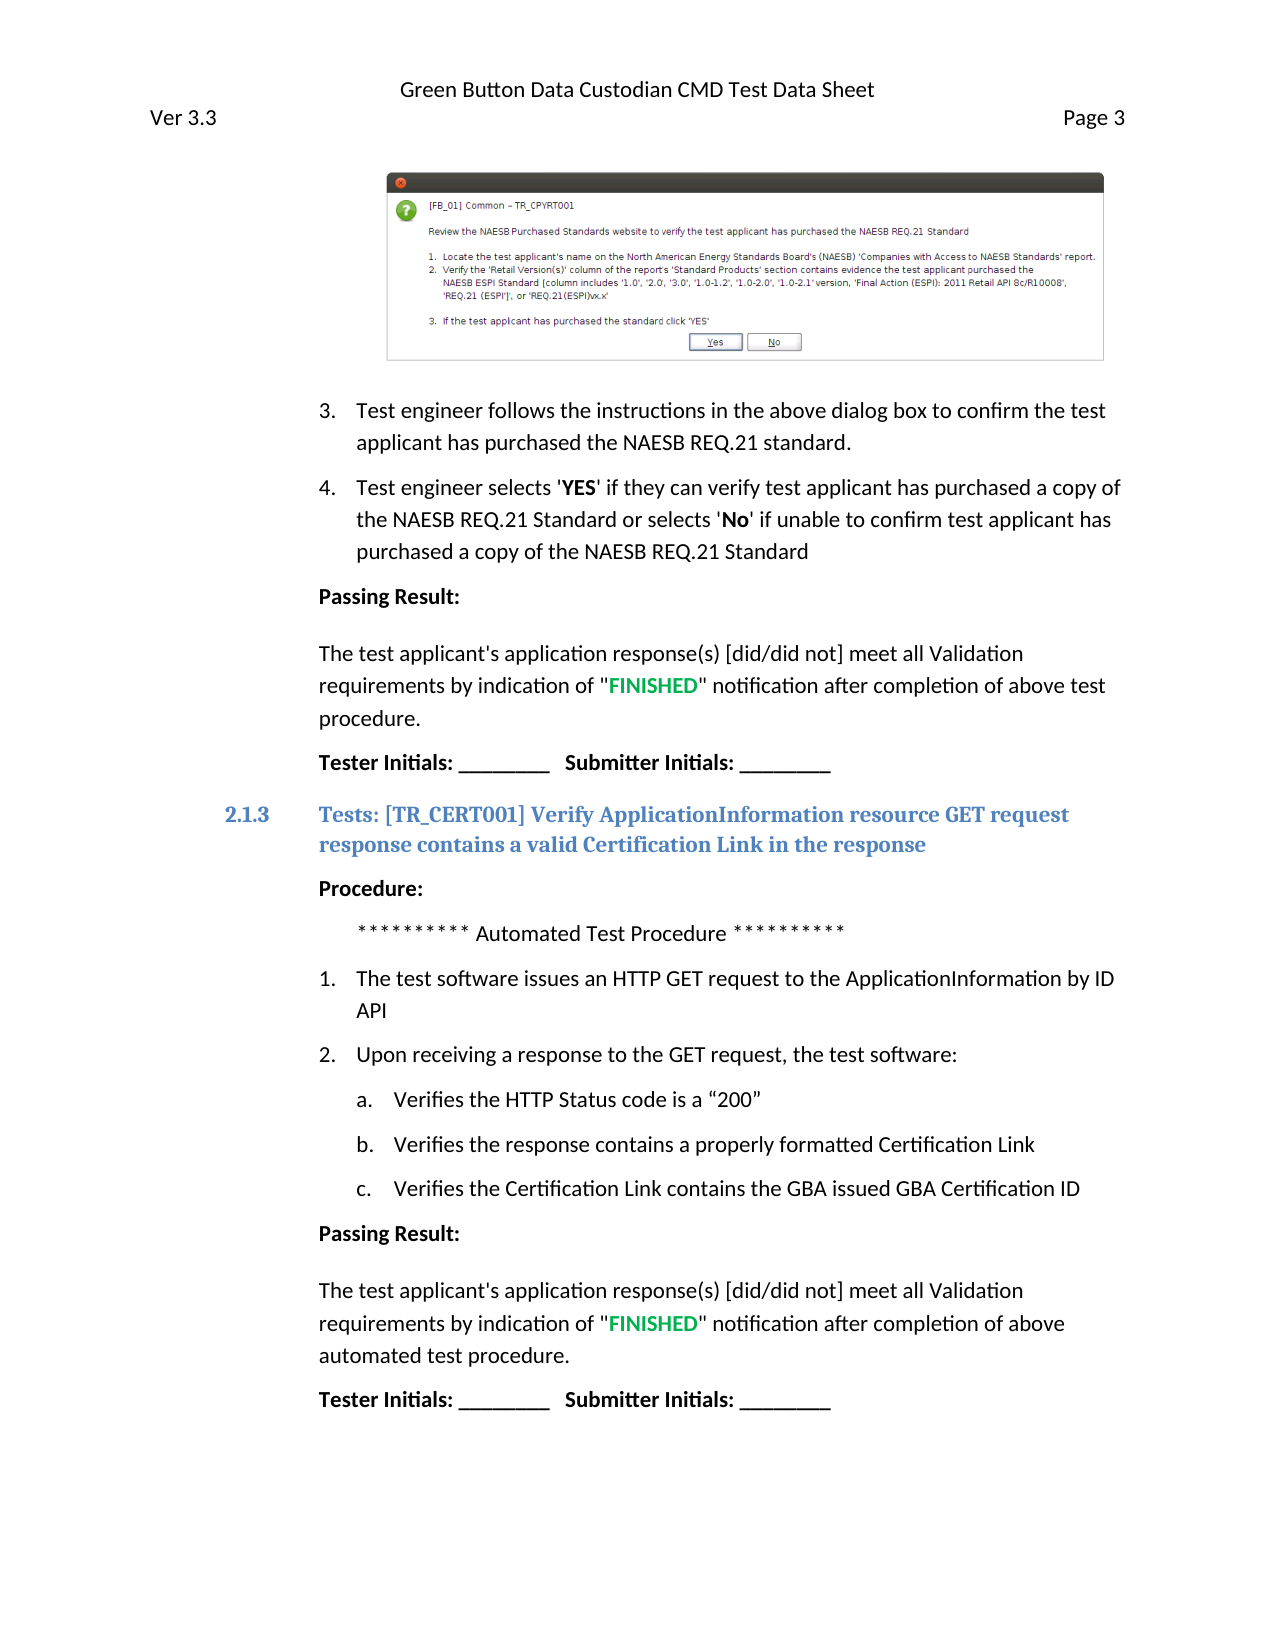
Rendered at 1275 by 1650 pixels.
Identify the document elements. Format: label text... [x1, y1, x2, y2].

list 1. The test software issues an HTTP GET request to the ApplicationInformation by ID API [319, 964, 1125, 1024]
title Passing Result: [319, 582, 1125, 610]
text The test applicant's application response(s) [did/did not] meet all Validation requirements by indication of "FINISHED" notification after completion of above test procedure. [319, 639, 1125, 732]
title Passing Result: [319, 1219, 1125, 1247]
list 4. Test engineer selects 'YES' if they can verify test applicant has purchased a copy of the NAESB REQ.21 Standard or selects 'No' if unable to confirm test applicant has purchased a copy of the NAESB REQ.21 Standard [319, 473, 1125, 565]
text b. Verifies the response contains a properly formatted Certification Link [356, 1130, 1125, 1158]
text Tester Initials: ________ Submitter Initials: ________ [319, 748, 1125, 776]
text ********** Automated Test Procedure ********** [356, 919, 1125, 947]
title Procedure: [319, 874, 1125, 902]
text Tester Initials: ________ Submitter Initials: ________ [319, 1386, 1125, 1413]
list 2. Upon receiving a response to the GET request, the test software: [319, 1041, 1125, 1068]
picture [357, 150, 1122, 380]
text a. Verifies the HTTP Status code is a “200” [356, 1085, 1125, 1113]
text c. Verifies the Certification Link contains the GBA issued GBA Certification ID [356, 1174, 1125, 1203]
list 3. Test engineer follows the instructions in the above dialog box to confirm the test applicant has purchased the NAESB REQ.21 standard. [319, 396, 1125, 456]
text Tests: [TR_CERT001] Verify ApplicationInformation resource GET request response contains a valid Certification Link in the response [225, 801, 1125, 858]
text The test applicant's application response(s) [did/did not] meet all Validation requirements by indication of "FINISHED" notification after completion of above automated test procedure. [319, 1276, 1125, 1369]
